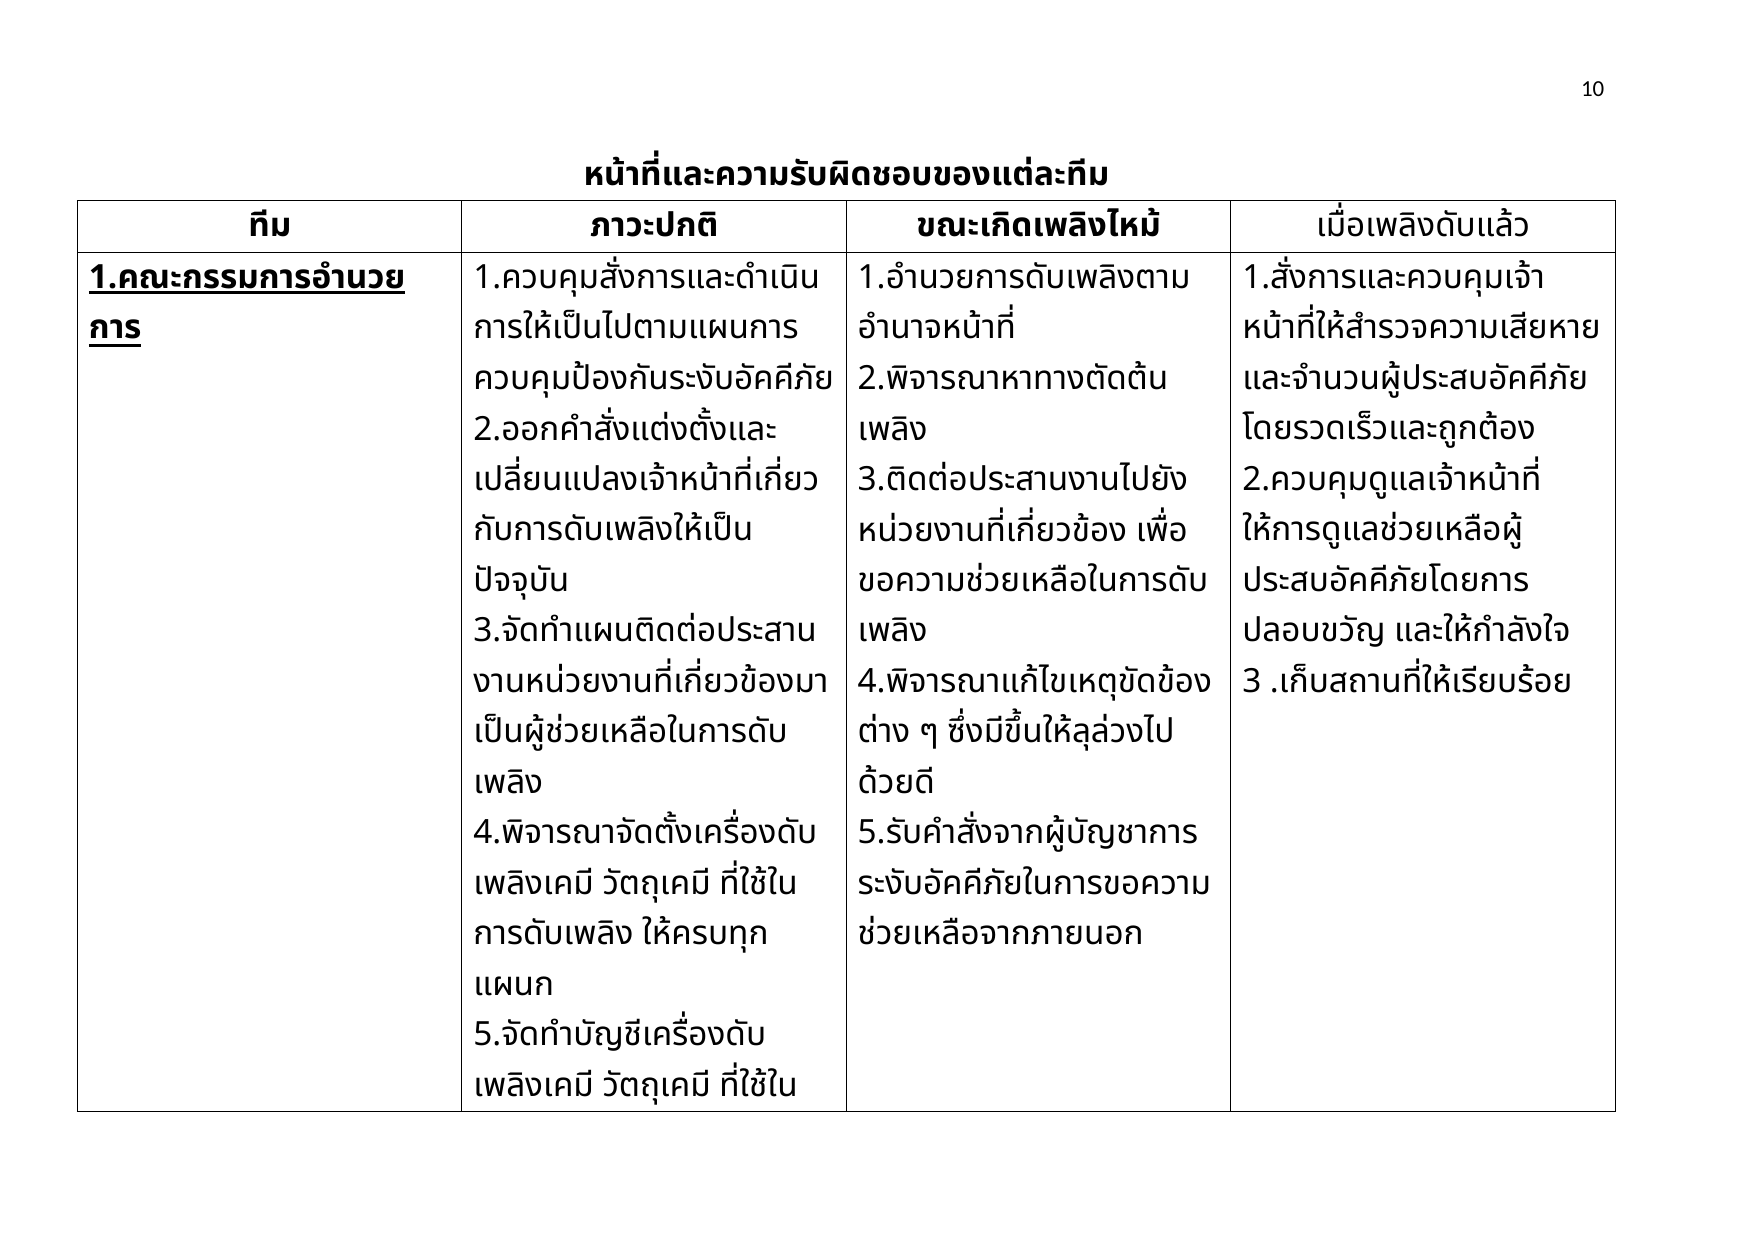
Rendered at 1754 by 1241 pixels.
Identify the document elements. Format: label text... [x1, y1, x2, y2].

table_header เมื่อเพลิงดับแล้ว [1231, 201, 1615, 252]
table_header ขณะเกิดเพลิงไหม้ [847, 201, 1230, 252]
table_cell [847, 253, 1230, 1111]
table_header ทีม [78, 201, 461, 252]
table_header ภาวะปกติ [462, 201, 846, 252]
text หน้าที่และความรับผิดชอบของแต่ละทีม [89, 150, 1604, 200]
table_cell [1231, 253, 1615, 1111]
table_cell 1.คณะกรรมการอำนวยการ [78, 253, 461, 1111]
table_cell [462, 253, 846, 1111]
